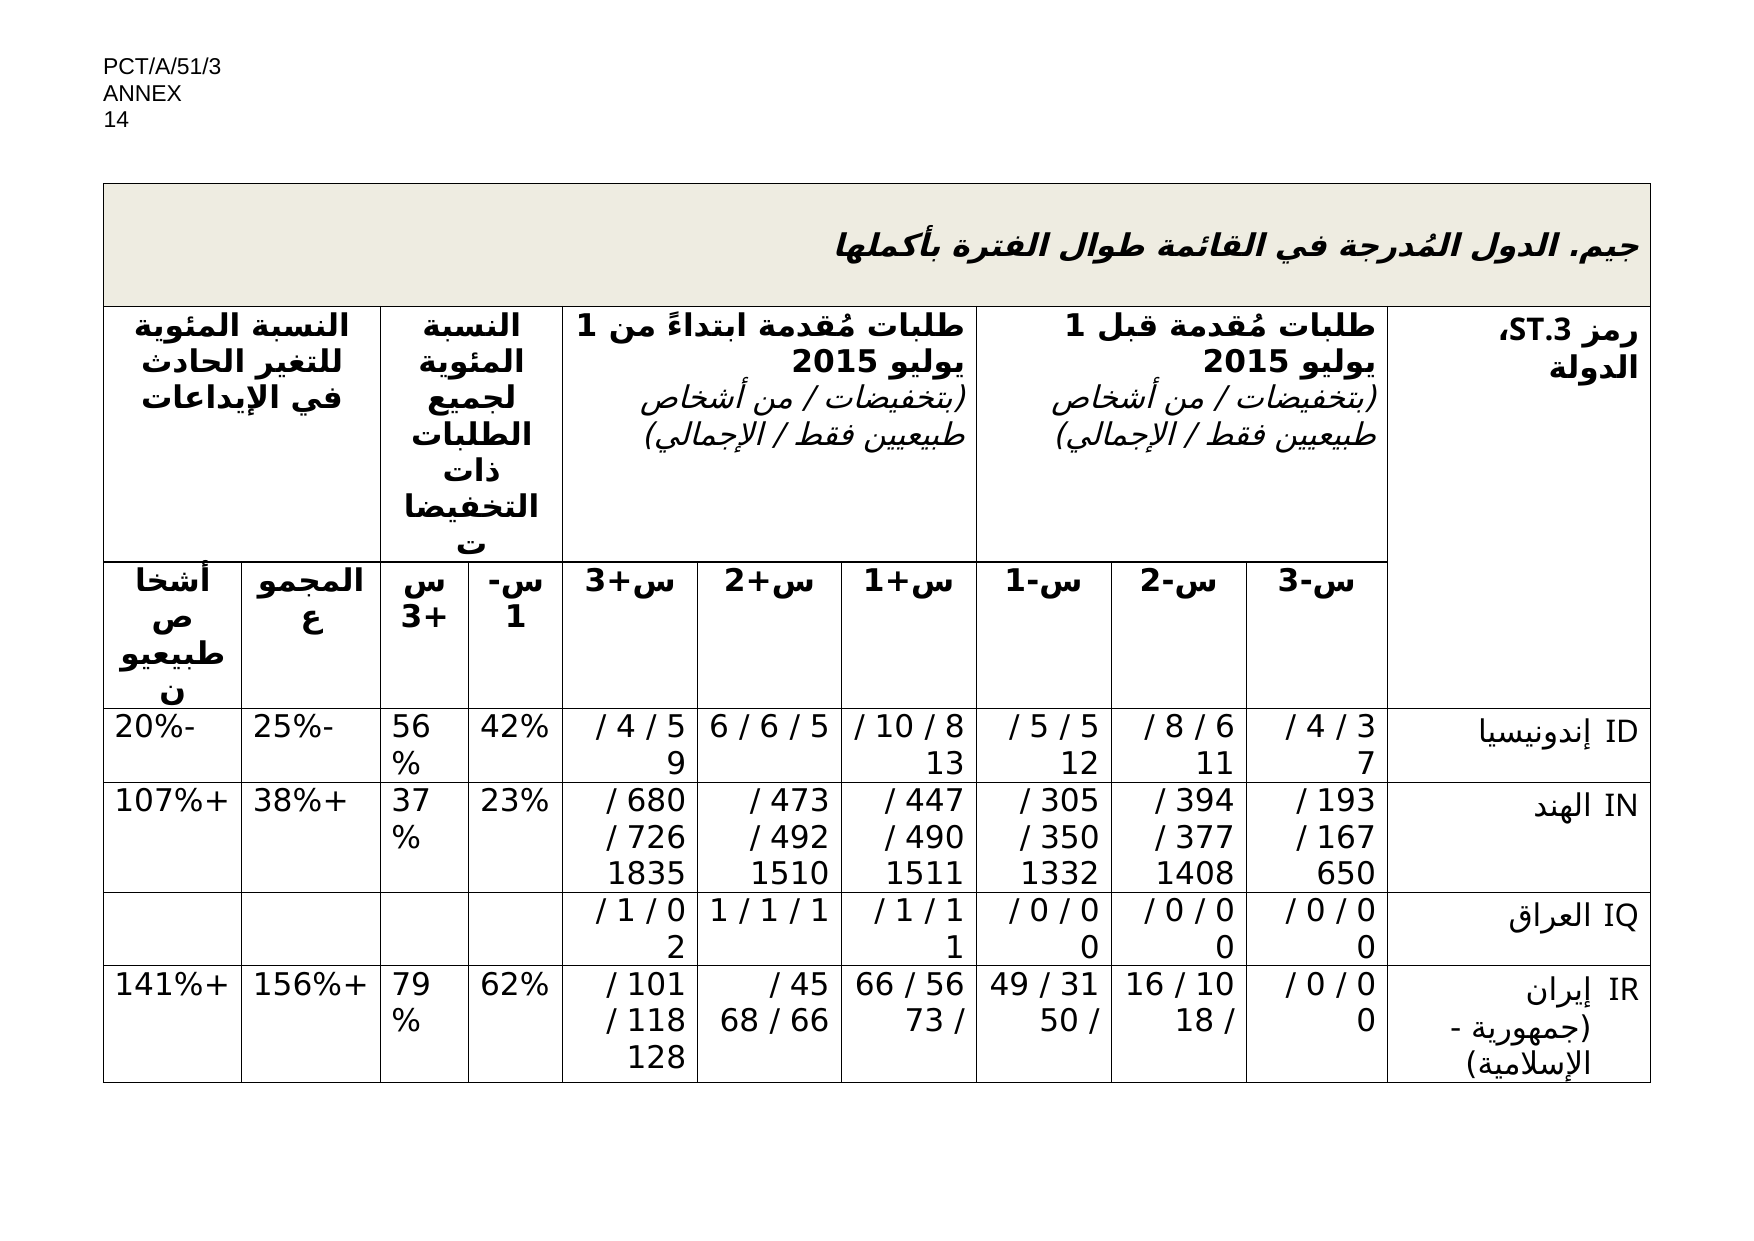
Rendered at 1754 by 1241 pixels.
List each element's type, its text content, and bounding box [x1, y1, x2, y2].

table_cell +156% [242, 966, 380, 1082]
table_cell النسبة المئوية لجميع الطلبات ذات التخفيضات [381, 307, 562, 561]
table_cell +107% [104, 783, 241, 892]
table_cell -25% [242, 709, 380, 782]
table_cell 31 / 49 / 50 [977, 966, 1111, 1082]
table_cell س+1 [842, 563, 976, 708]
table_cell 473 / 492 / 1510 [698, 783, 841, 892]
table_cell 5 / 4 / 9 [563, 709, 697, 782]
table_cell أشخاص طبيعيون [104, 563, 241, 708]
table_cell [242, 893, 380, 965]
table_cell 8 / 10 / 13 [842, 709, 976, 782]
table_cell س-2 [1112, 563, 1246, 708]
table_cell 23% [469, 783, 562, 892]
table_cell المجموع [242, 563, 380, 708]
table_cell 45 / 66 / 68 [698, 966, 841, 1082]
table_header جيم. الدول المُدرجة في القائمة طوال الفترة بأكملها [104, 184, 1650, 306]
table_cell 62% [469, 966, 562, 1082]
table_cell 5 / 5 / 12 [977, 709, 1111, 782]
table_cell 0 / 0 / 0 [1247, 893, 1387, 965]
table_cell 56 / 66 / 73 [842, 966, 976, 1082]
table_cell س+3 [563, 563, 697, 708]
table_cell 3 / 4 / 7 [1247, 709, 1387, 782]
table_cell [104, 893, 241, 965]
table_cell 6 / 8 / 11 [1112, 709, 1246, 782]
table_cell 0 / 0 / 0 [1112, 893, 1246, 965]
table_cell 37% [381, 783, 468, 892]
table_cell طلبات مُقدمة قبل 1 يوليو 2015 (بتخفيضات / من أشخاص طبيعيين فقط / الإجمالي) [977, 307, 1387, 561]
table_cell IN الهند [1388, 783, 1650, 892]
table_cell 1 / 1 / 1 [698, 893, 841, 965]
table_cell طلبات مُقدمة ابتداءً من 1 يوليو 2015 (بتخفيضات / من أشخاص طبيعيين فقط / الإجمالي) [563, 307, 976, 561]
table_cell 0 / 1 / 2 [563, 893, 697, 965]
table_cell [469, 893, 562, 965]
table_cell س-1 [469, 563, 562, 708]
table_cell س+2 [698, 563, 841, 708]
table_cell +141% [104, 966, 241, 1082]
table_cell 56% [381, 709, 468, 782]
table_cell -20% [104, 709, 241, 782]
table_cell +38% [242, 783, 380, 892]
table_cell [381, 893, 468, 965]
table_cell 42% [469, 709, 562, 782]
table_cell IR إيران (جمهورية - الإسلامية) [1388, 966, 1650, 1082]
table_cell 10 / 16 / 18 [1112, 966, 1246, 1082]
table_cell 193 / 167 / 650 [1247, 783, 1387, 892]
table_cell رمز ST.3، الدولة [1388, 307, 1650, 708]
table_cell 79% [381, 966, 468, 1082]
table_cell 447 / 490 / 1511 [842, 783, 976, 892]
table_cell س+3 [381, 563, 468, 708]
table_cell 680 / 726 / 1835 [563, 783, 697, 892]
table_cell 0 / 0 / 0 [1247, 966, 1387, 1082]
table_cell ID إندونيسيا [1388, 709, 1650, 782]
table_cell س-3 [1247, 563, 1387, 708]
table_cell النسبة المئوية للتغير الحادث في الإيداعات [104, 307, 380, 561]
table_cell 1 / 1 / 1 [842, 893, 976, 965]
table_cell 305 / 350 / 1332 [977, 783, 1111, 892]
table_cell 0 / 0 / 0 [977, 893, 1111, 965]
table_cell IQ العراق [1388, 893, 1650, 965]
table_cell 394 / 377 / 1408 [1112, 783, 1246, 892]
table_cell س-1 [977, 563, 1111, 708]
table_cell 101 / 118 / 128 [563, 966, 697, 1082]
table_cell 5 / 6 / 6 [698, 709, 841, 782]
